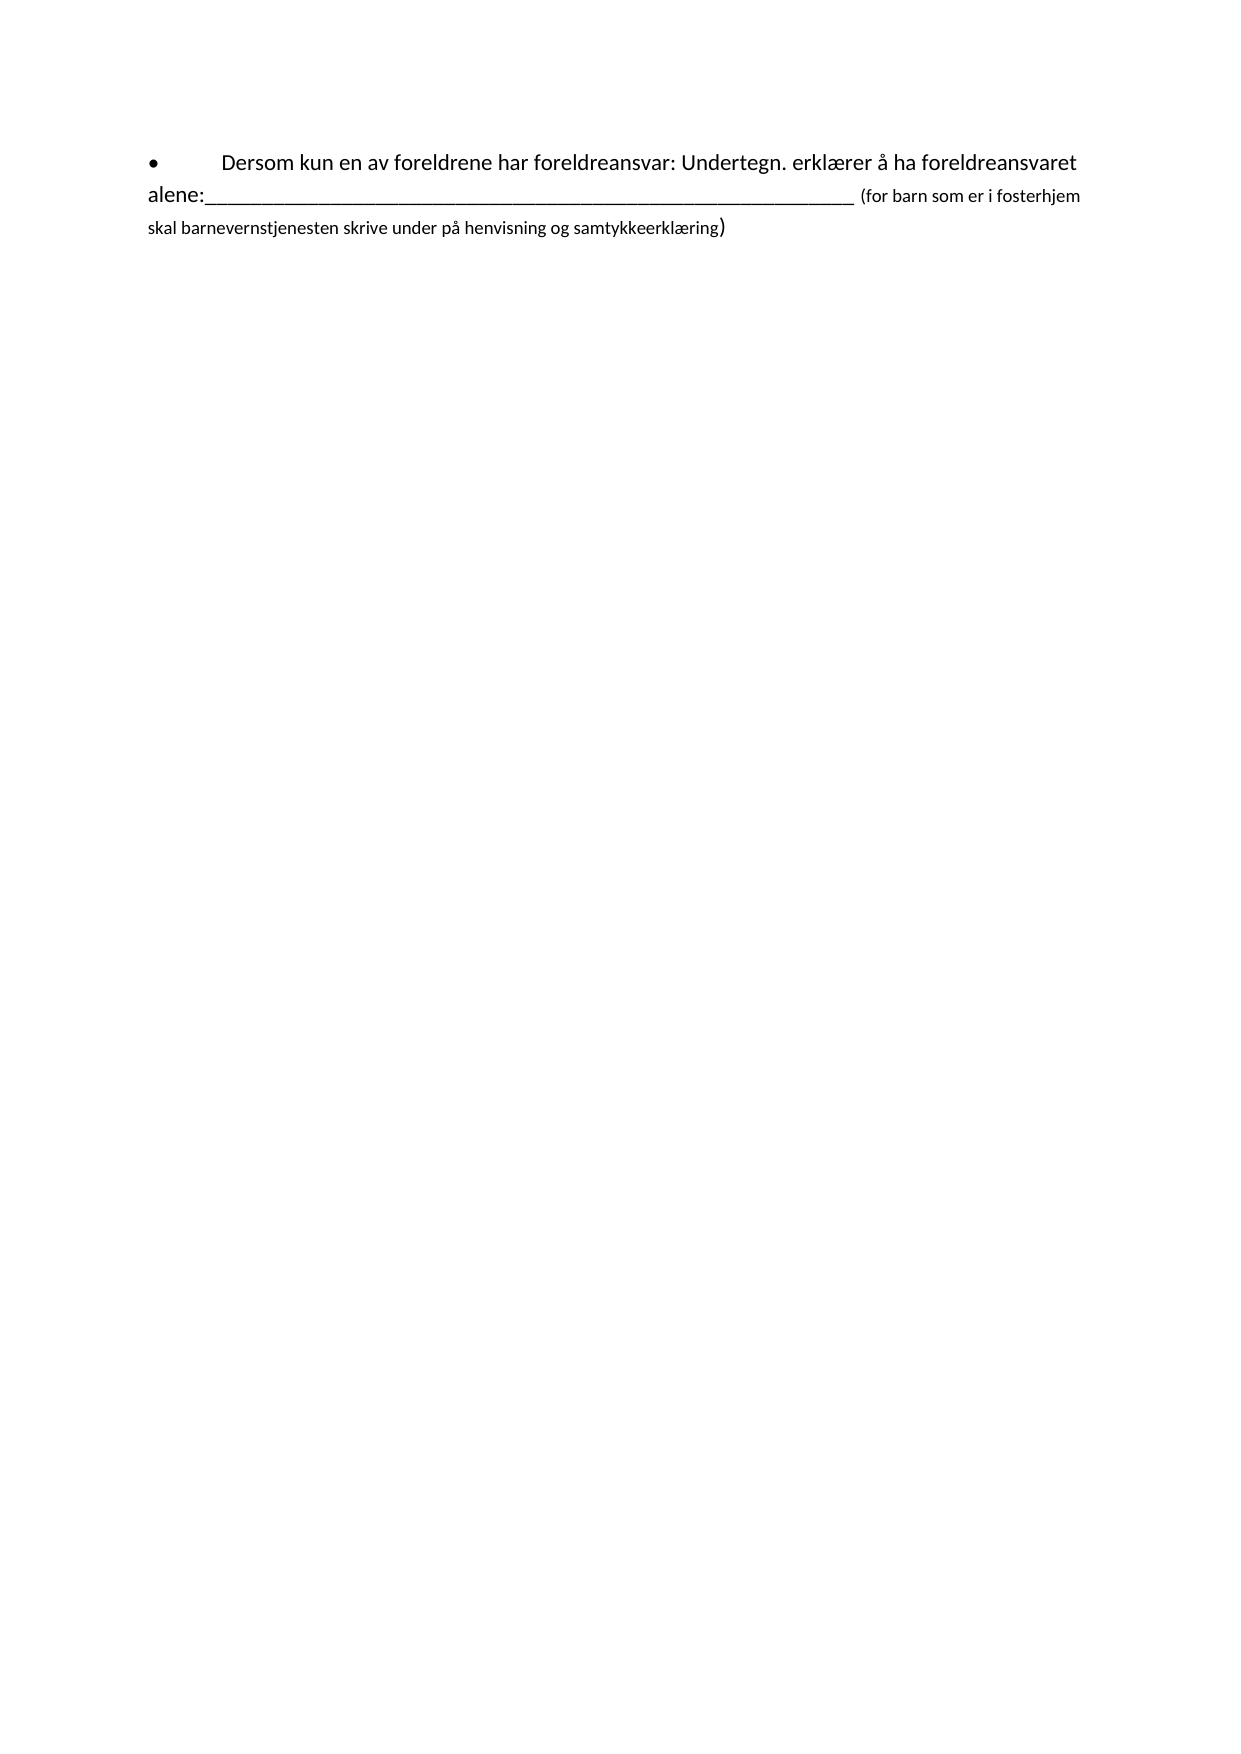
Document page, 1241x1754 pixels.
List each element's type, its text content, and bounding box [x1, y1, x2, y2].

text • Dersom kun en av foreldrene har foreldreansvar: Undertegn. erklærer å ha foreldreansvaret alene:_________________________________________________________ (for barn som er i fosterhjem skal barnevernstjenesten skrive under på henvisning og samtykkeerklæring) [148, 148, 1093, 240]
